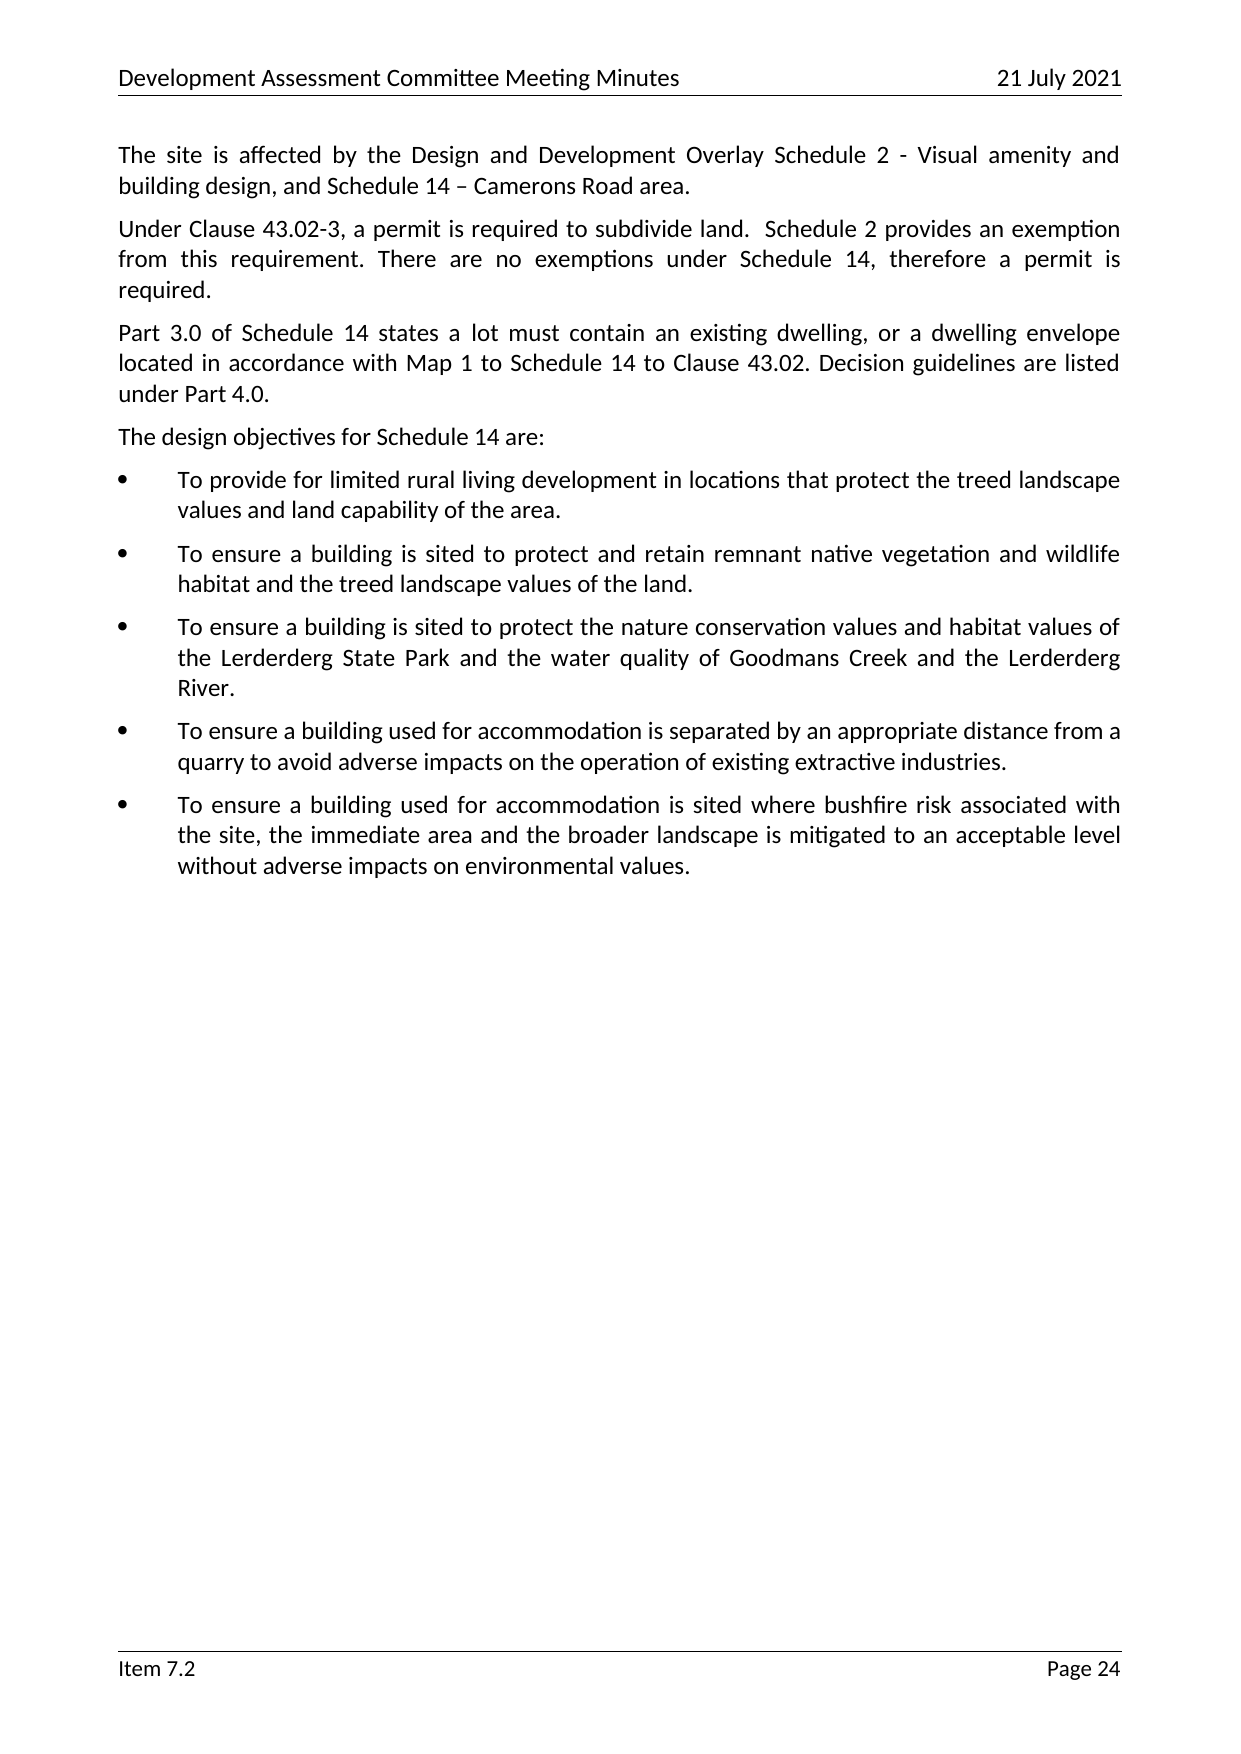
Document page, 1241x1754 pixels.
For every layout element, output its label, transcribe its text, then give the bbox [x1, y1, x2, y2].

text  To ensure a building is sited to protect the nature conservation values and habitat values of the Lerderderg State Park and the water quality of Goodmans Creek and the Lerderderg River. [118, 611, 1122, 703]
text The design objectives for Schedule 14 are: [118, 421, 1122, 452]
text The site is affected by the Design and Development Overlay Schedule 2 - Visual amenity and building design, and Schedule 14 – Camerons Road area. [118, 139, 1122, 201]
text  To ensure a building is sited to protect and retain remnant native vegetation and wildlife habitat and the treed landscape values of the land. [118, 538, 1122, 599]
text Part 3.0 of Schedule 14 states a lot must contain an existing dwelling, or a dwelling envelope located in accordance with Map 1 to Schedule 14 to Clause 43.02. Decision guidelines are listed under Part 4.0. [118, 317, 1122, 409]
text  To provide for limited rural living development in locations that protect the treed landscape values and land capability of the area. [118, 464, 1122, 525]
text Under Clause 43.02-3, a permit is required to subdivide land. Schedule 2 provides an exemption from this requirement. There are no exemptions under Schedule 14, therefore a permit is required. [118, 213, 1122, 304]
text  To ensure a building used for accommodation is separated by an appropriate distance from a quarry to avoid adverse impacts on the operation of existing extractive industries. [118, 715, 1122, 776]
text  To ensure a building used for accommodation is sited where bushfire risk associated with the site, the immediate area and the broader landscape is mitigated to an acceptable level without adverse impacts on environmental values. [118, 789, 1122, 880]
